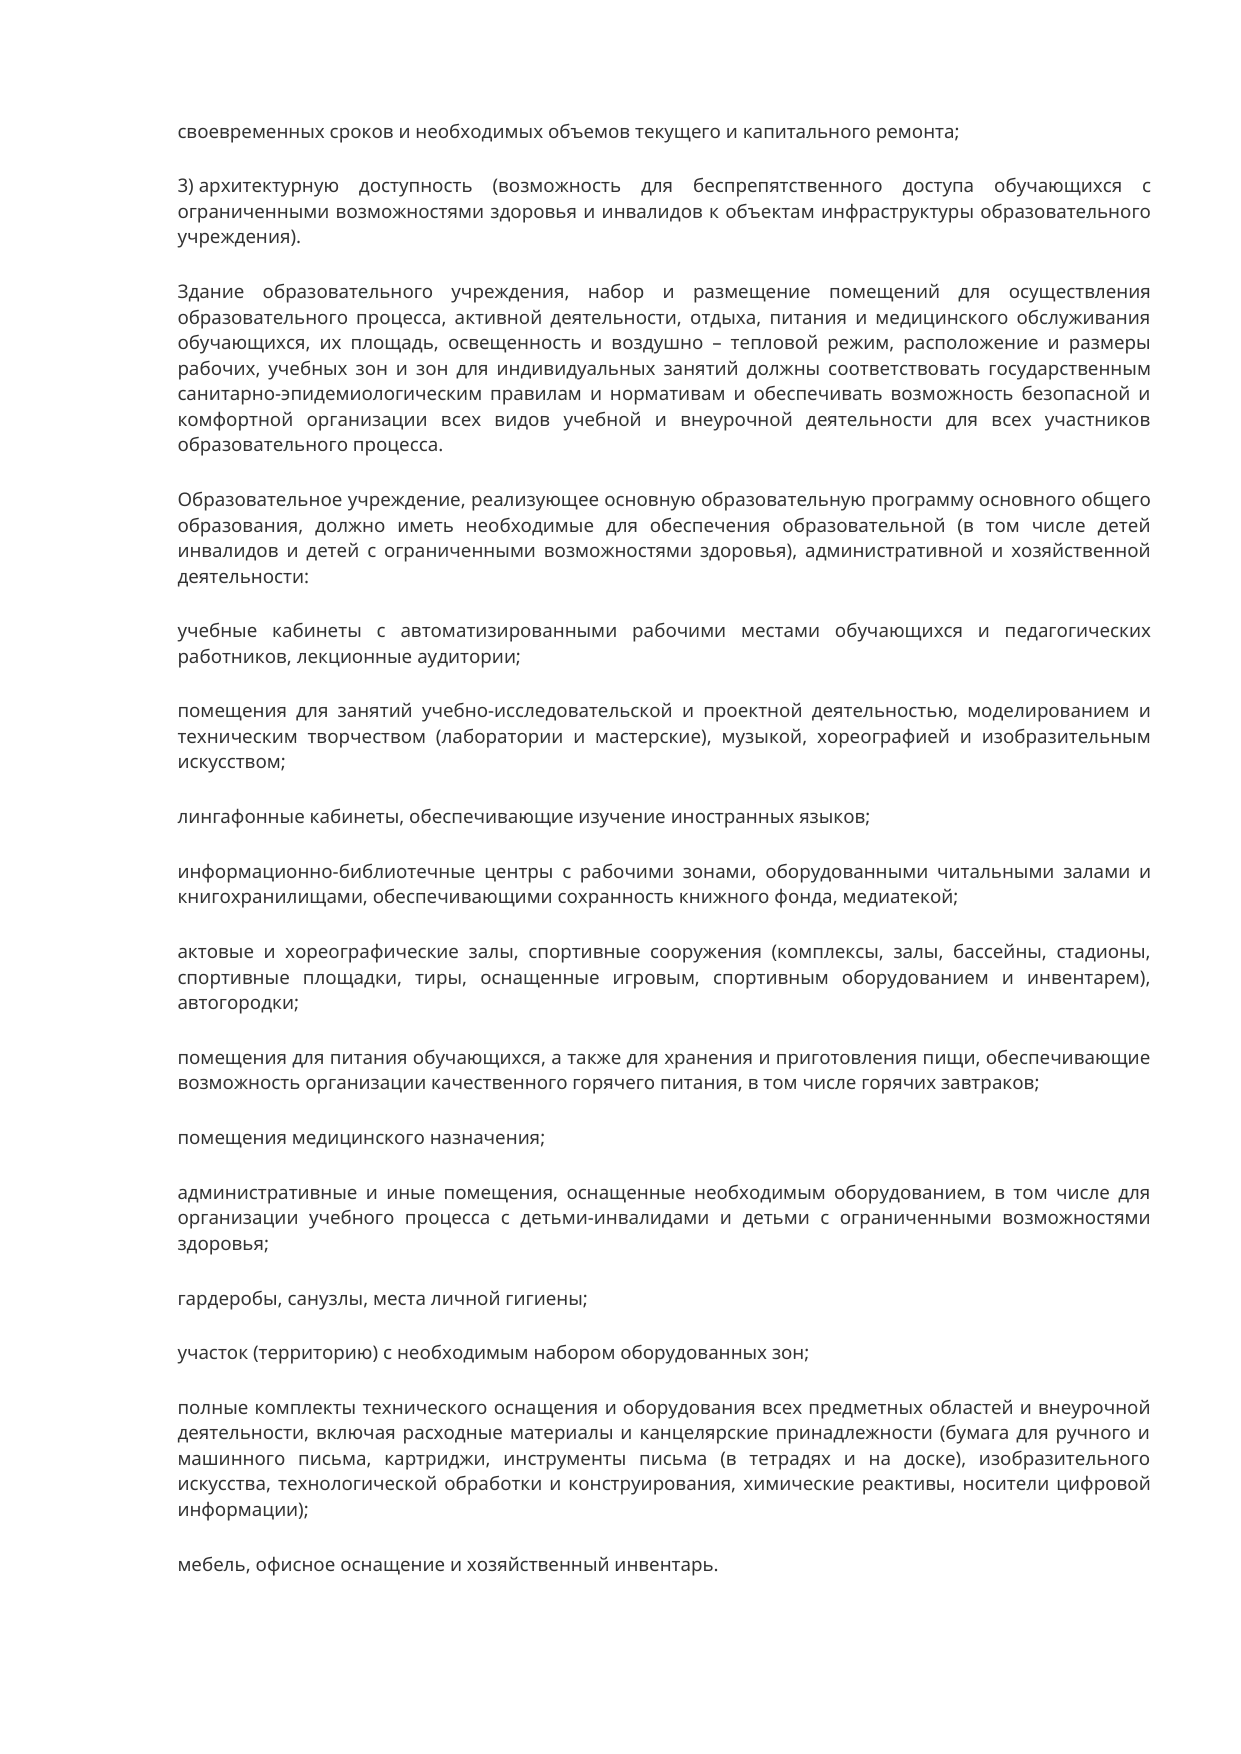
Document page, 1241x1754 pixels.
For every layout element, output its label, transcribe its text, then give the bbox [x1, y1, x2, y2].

text своевременных сроков и необходимых объемов текущего и капитального ремонта; [177, 118, 1152, 144]
text информационно-библиотечные центры с рабочими зонами, оборудованными читальными залами и книгохранилищами, обеспечивающими сохранность книжного фонда, медиатекой; [177, 858, 1152, 909]
text лингафонные кабинеты, обеспечивающие изучение иностранных языков; [177, 803, 1152, 829]
text помещения для занятий учебно-исследовательской и проектной деятельностью, моделированием и техническим творчеством (лаборатории и мастерские), музыкой, хореографией и изобразительным искусством; [177, 698, 1152, 774]
text административные и иные помещения, оснащенные необходимым оборудованием, в том числе для организации учебного процесса с детьми-инвалидами и детьми с ограниченными возможностями здоровья; [177, 1179, 1152, 1256]
text участок (территорию) с необходимым набором оборудованных зон; [177, 1339, 1152, 1365]
text Образовательное учреждение, реализующее основную образовательную программу основного общего образования, должно иметь необходимые для обеспечения образовательной (в том числе детей инвалидов и детей с ограниченными возможностями здоровья), административной и хозяйственной деятельности: [177, 486, 1152, 588]
text 3) архитектурную доступность (возможность для беспрепятственного доступа обучающихся с ограниченными возможностями здоровья и инвалидов к объектам инфраструктуры образовательного учреждения). [177, 173, 1152, 249]
text помещения медицинского назначения; [177, 1124, 1152, 1150]
text актовые и хореографические залы, спортивные сооружения (комплексы, залы, бассейны, стадионы, спортивные площадки, тиры, оснащенные игровым, спортивным оборудованием и инвентарем), автогородки; [177, 938, 1152, 1015]
text гардеробы, санузлы, места личной гигиены; [177, 1285, 1152, 1310]
text учебные кабинеты с автоматизированными рабочими местами обучающихся и педагогических работников, лекционные аудитории; [177, 618, 1152, 669]
text полные комплекты технического оснащения и оборудования всех предметных областей и внеурочной деятельности, включая расходные материалы и канцелярские принадлежности (бумага для ручного и машинного письма, картриджи, инструменты письма (в тетрадях и на доске), изобразительного искусства, технологической обработки и конструирования, химические реактивы, носители цифровой информации); [177, 1394, 1152, 1522]
text помещения для питания обучающихся, а также для хранения и приготовления пищи, обеспечивающие возможность организации качественного горячего питания, в том числе горячих завтраков; [177, 1044, 1152, 1095]
text мебель, офисное оснащение и хозяйственный инвентарь. [177, 1551, 1152, 1576]
text Здание образовательного учреждения, набор и размещение помещений для осуществления образовательного процесса, активной деятельности, отдыха, питания и медицинского обслуживания обучающихся, их площадь, освещенность и воздушно – тепловой режим, расположение и размеры рабочих, учебных зон и зон для индивидуальных занятий должны соответствовать государственным санитарно-эпидемиологическим правилам и нормативам и обеспечивать возможность безопасной и комфортной организации всех видов учебной и внеурочной деятельности для всех участников образовательного процесса. [177, 278, 1152, 457]
